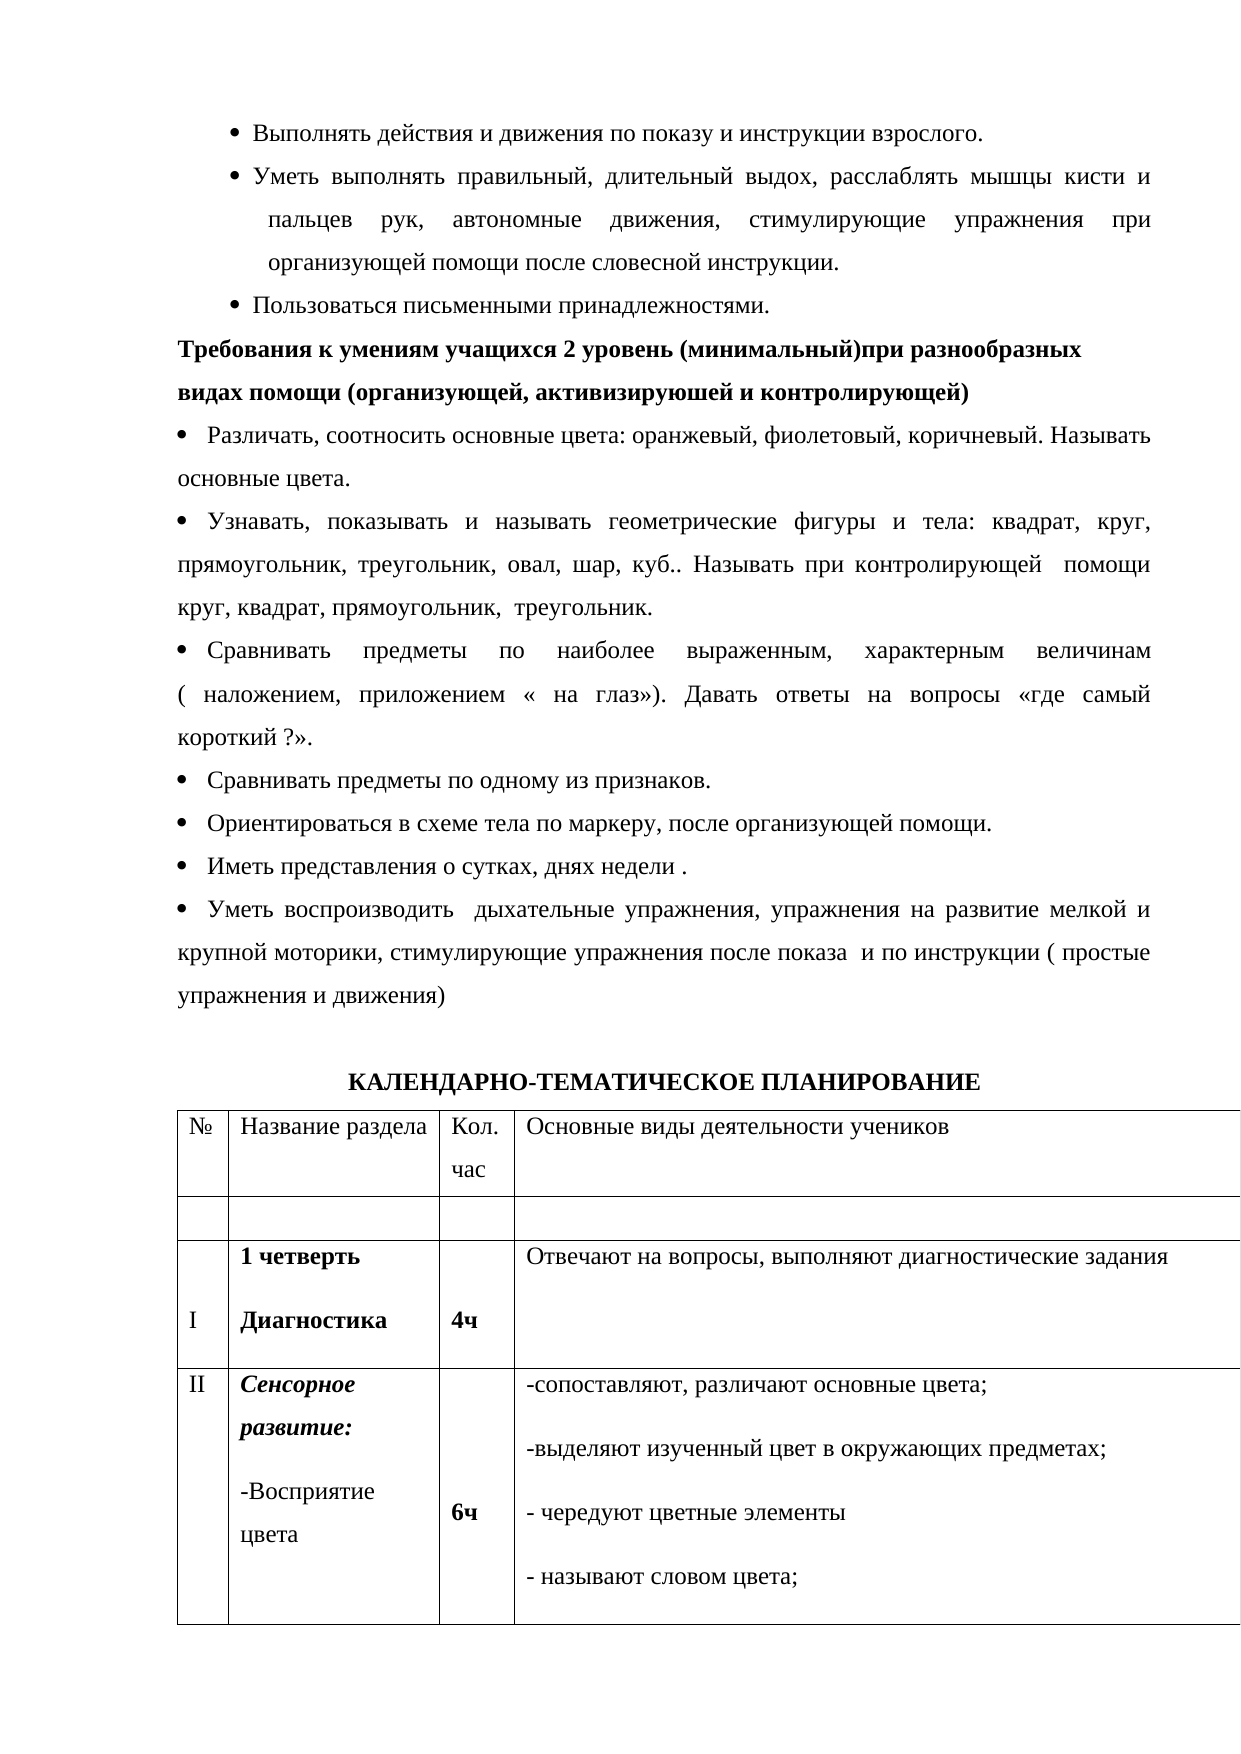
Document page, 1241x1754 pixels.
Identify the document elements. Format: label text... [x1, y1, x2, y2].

table_header № [178, 1111, 228, 1196]
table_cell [229, 1369, 439, 1623]
table_cell Отвечают на вопросы, выполняют диагностические задания [515, 1241, 1240, 1368]
table_cell [229, 1197, 439, 1240]
list Иметь представления о сутках, днях недели . [177, 851, 1152, 880]
list Уметь воспроизводить дыхательные упражнения, упражнения на развитие мелкой и крупной моторики, стимулирующие упражнения после показа и по инструкции ( простые упражнения и движения) [177, 894, 1152, 1009]
list Ориентироваться в схеме тела по маркеру, после организующей помощи. [177, 808, 1152, 837]
text КАЛЕНДАРНО-ТЕМАТИЧЕСКОЕ ПЛАНИРОВАНИЕ [177, 1067, 1152, 1096]
list Пользоваться письменными принадлежностями. [230, 291, 1152, 319]
table_cell II [178, 1369, 228, 1623]
list Сравнивать предметы по наиболее выраженным, характерным величинам ( наложением, приложением « на глаз»). Давать ответы на вопросы «где самый короткий ?». [177, 636, 1152, 751]
text Требования к умениям учащихся 2 уровень (минимальный)при разнообразных видах помощи (организующей, активизируюшей и контролирующей) [177, 334, 1152, 406]
table_cell 1 четверть Диагностика [229, 1241, 439, 1368]
table_cell 4ч [440, 1241, 514, 1368]
table_cell I [178, 1241, 228, 1368]
table_header Название раздела [229, 1111, 439, 1196]
list Различать, соотносить основные цвета: оранжевый, фиолетовый, коричневый. Называть основные цвета. [177, 420, 1152, 492]
table_header Основные виды деятельности учеников [515, 1111, 1240, 1196]
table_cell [515, 1369, 1240, 1623]
table_cell [515, 1197, 1240, 1240]
table_cell [178, 1197, 228, 1240]
table_header Кол. час [440, 1111, 514, 1196]
list Уметь выполнять правильный, длительный выдох, расслаблять мышцы кисти и пальцев рук, автономные движения, стимулирующие упражнения при организующей помощи после словесной инструкции. [230, 161, 1152, 276]
list Выполнять действия и движения по показу и инструкции взрослого. [230, 118, 1152, 147]
list Узнавать, показывать и называть геометрические фигуры и тела: квадрат, круг, прямоугольник, треугольник, овал, шар, куб.. Называть при контролирующей помощи круг, квадрат, прямоугольник, треугольник. [177, 506, 1152, 621]
list Сравнивать предметы по одному из признаков. [177, 765, 1152, 794]
table_cell 6ч [440, 1369, 514, 1623]
table_cell [440, 1197, 514, 1240]
